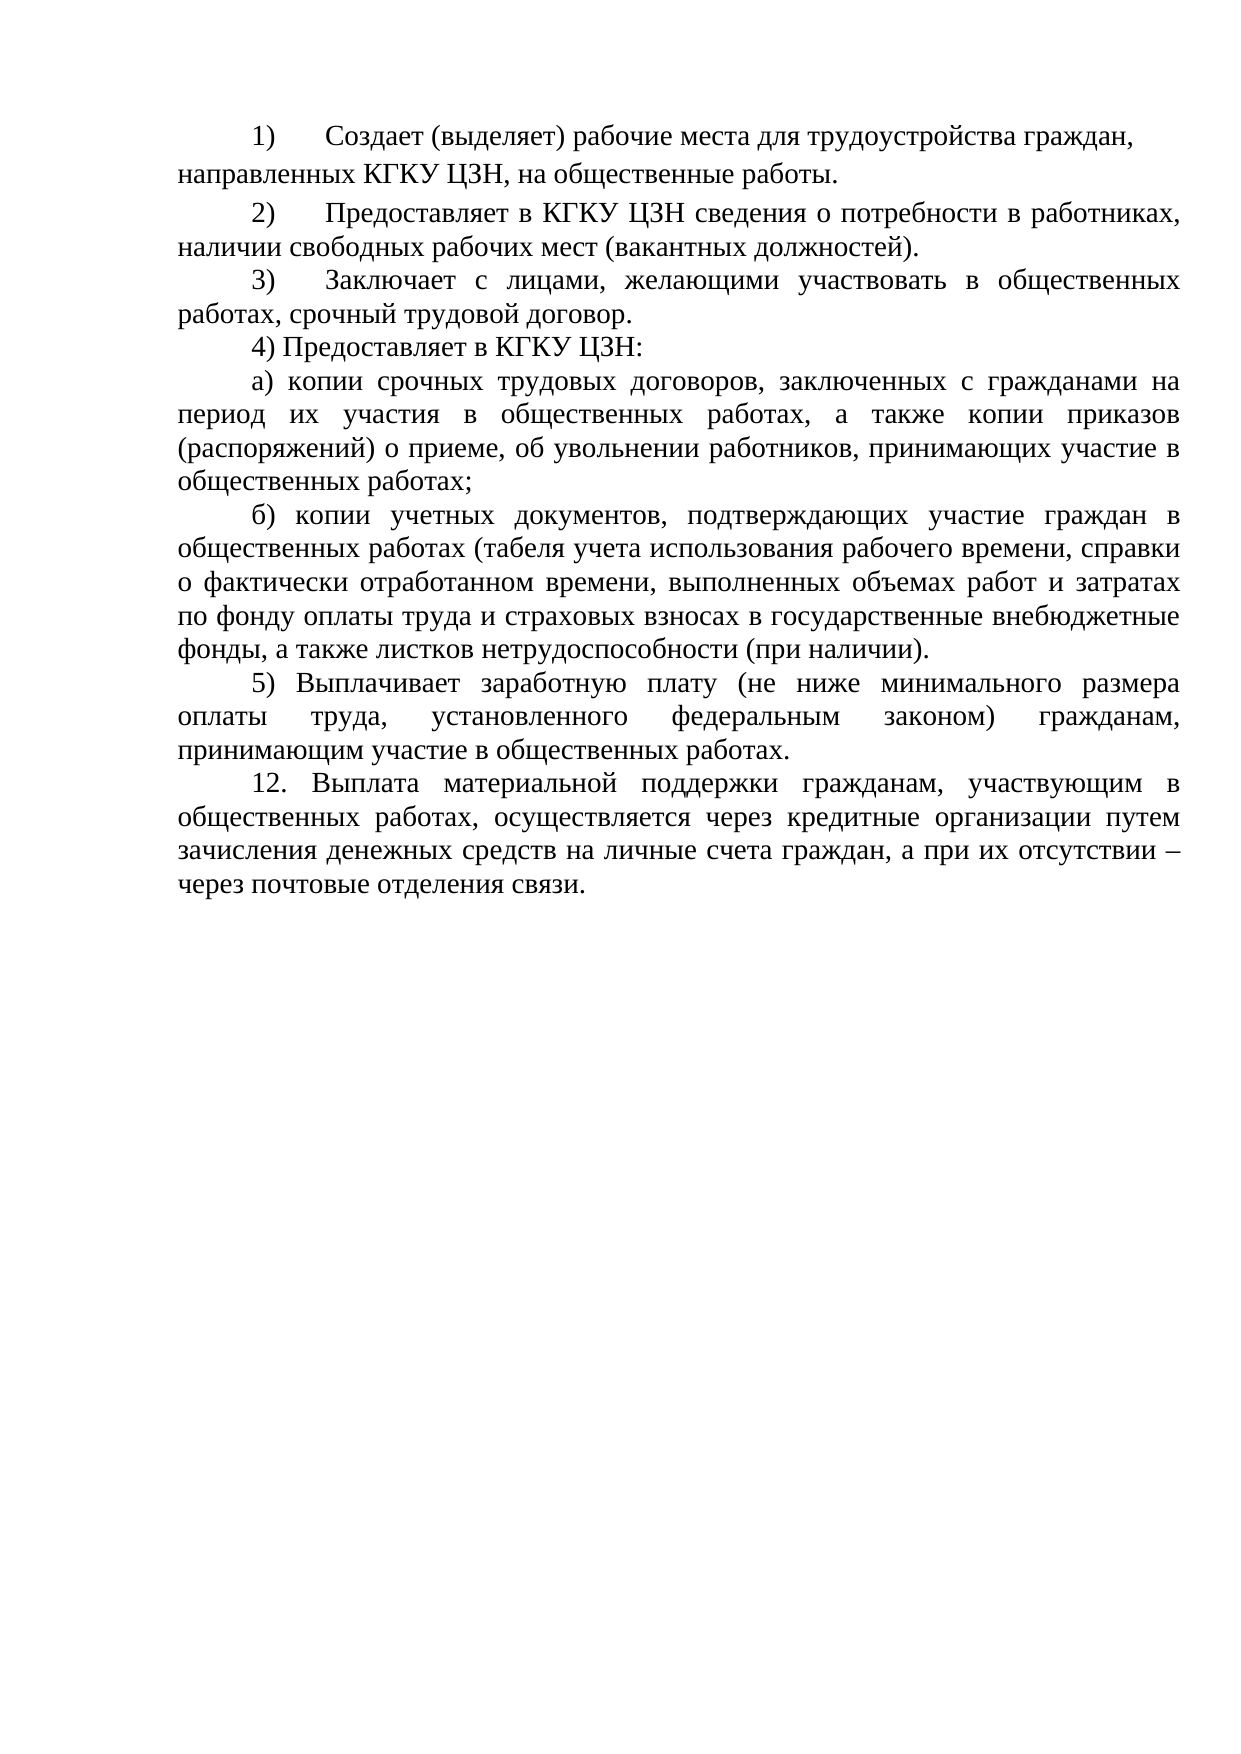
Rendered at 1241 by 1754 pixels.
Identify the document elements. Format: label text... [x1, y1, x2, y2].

text 12. Выплата материальной поддержки гражданам, участвующим в общественных работах, осуществляется через кредитные организации путем зачисления денежных средств на личные счета граждан, а при их отсутствии – через почтовые отделения связи. [177, 765, 1181, 899]
list Создает (выделяет) рабочие места для трудоустройства граждан, направленных КГКУ ЦЗН, на общественные работы. [177, 118, 1181, 190]
text 4) Предоставляет в КГКУ ЦЗН: [177, 329, 1181, 363]
text б) копии учетных документов, подтверждающих участие граждан в общественных работах (табеля учета использования рабочего времени, справки о фактически отработанном времени, выполненных объемах работ и затратах по фонду оплаты труда и страховых взносах в государственные внебюджетные фонды, а также листков нетрудоспособности (при наличии). [177, 497, 1181, 665]
list Заключает с лицами, желающими участвовать в общественных работах, срочный трудовой договор. [177, 262, 1181, 329]
text а) копии срочных трудовых договоров, заключенных с гражданами на период их участия в общественных работах, а также копии приказов (распоряжений) о приеме, об увольнении работников, принимающих участие в общественных работах; [177, 363, 1181, 497]
list Предоставляет в КГКУ ЦЗН сведения о потребности в работниках, наличии свободных рабочих мест (вакантных должностей). [177, 195, 1181, 262]
text 5) Выплачивает заработную плату (не ниже минимального размера оплаты труда, установленного федеральным законом) гражданам, принимающим участие в общественных работах. [177, 665, 1181, 765]
